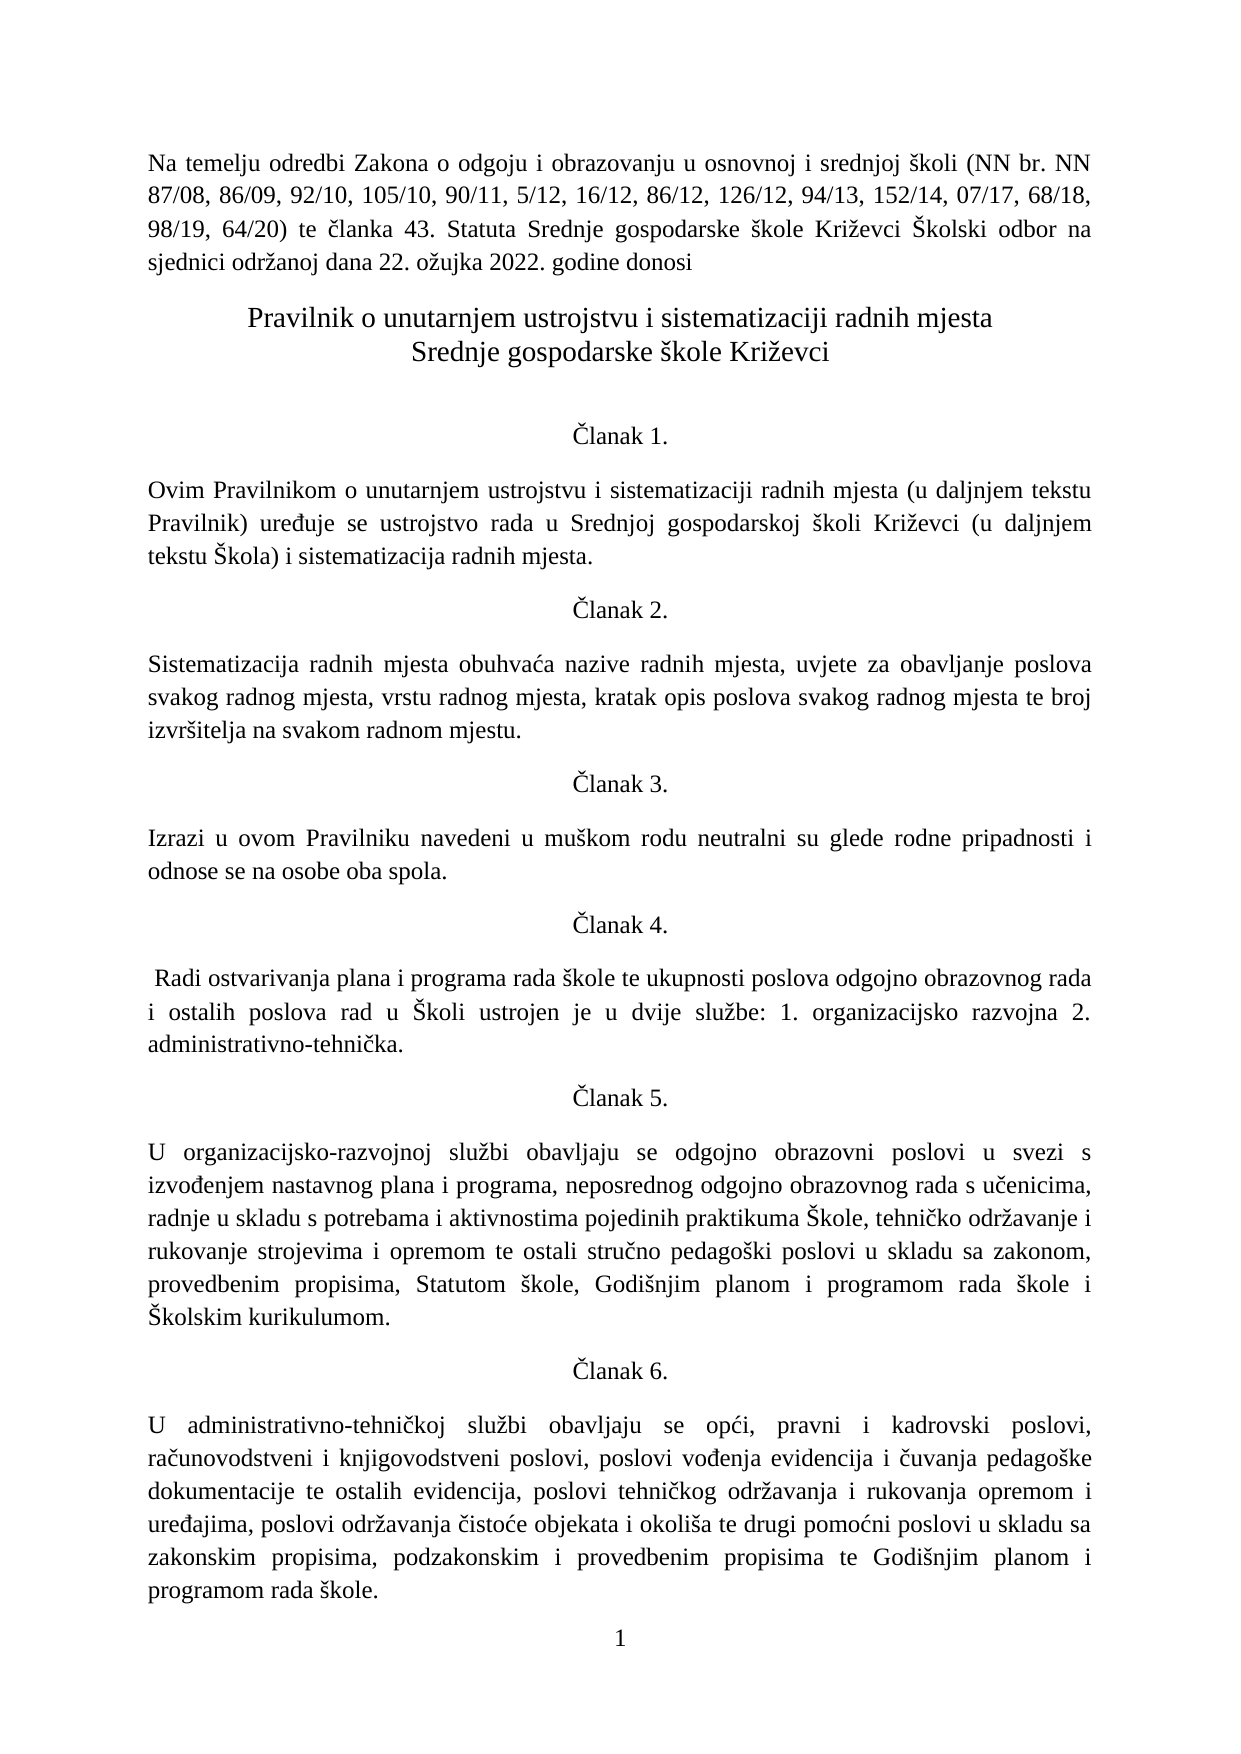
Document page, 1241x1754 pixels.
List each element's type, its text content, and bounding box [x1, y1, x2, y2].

text Radi ostvarivanja plana i programa rada škole te ukupnosti poslova odgojno obrazovnog rada i ostalih poslova rad u Školi ustrojen je u dvije službe: 1. organizacijsko razvojna 2. administrativno-tehnička. [148, 963, 1093, 1058]
text Srednje gospodarske škole Križevci [148, 334, 1093, 368]
text Članak 2. [148, 595, 1093, 624]
text Članak 1. [148, 421, 1093, 450]
text Članak 6. [148, 1356, 1093, 1385]
text Sistematizacija radnih mjesta obuhvaća nazive radnih mjesta, uvjete za obavljanje poslova svakog radnog mjesta, vrstu radnog mjesta, kratak opis poslova svakog radnog mjesta te broj izvršitelja na svakom radnom mjestu. [148, 649, 1093, 744]
text Članak 5. [148, 1083, 1093, 1112]
text Na temelju odredbi Zakona o odgoju i obrazovanju u osnovnoj i srednjoj školi (NN br. NN 87/08, 86/09, 92/10, 105/10, 90/11, 5/12, 16/12, 86/12, 126/12, 94/13, 152/14, 07/17, 68/18, 98/19, 64/20) te članka 43. Statuta Srednje gospodarske škole Križevci Školski odbor na sjednici održanoj dana 22. ožujka 2022. godine donosi [148, 148, 1093, 275]
text U organizacijsko-razvojnoj službi obavljaju se odgojno obrazovni poslovi u svezi s izvođenjem nastavnog plana i programa, neposrednog odgojno obrazovnog rada s učenicima, radnje u skladu s potrebama i aktivnostima pojedinih praktikuma Škole, tehničko održavanje i rukovanje strojevima i opremom te ostali stručno pedagoški poslovi u skladu sa zakonom, provedbenim propisima, Statutom škole, Godišnjim planom i programom rada škole i Školskim kurikulumom. [148, 1137, 1093, 1331]
text Članak 4. [148, 910, 1093, 938]
text U administrativno-tehničkoj službi obavljaju se opći, pravni i kadrovski poslovi, računovodstveni i knjigovodstveni poslovi, poslovi vođenja evidencija i čuvanja pedagoške dokumentacije te ostalih evidencija, poslovi tehničkog održavanja i rukovanja opremom i uređajima, poslovi održavanja čistoće objekata i okoliša te drugi pomoćni poslovi u skladu sa zakonskim propisima, podzakonskim i provedbenim propisima te Godišnjim planom i programom rada škole. [148, 1410, 1093, 1604]
text Pravilnik o unutarnjem ustrojstvu i sistematizaciji radnih mjesta [148, 301, 1093, 334]
text Ovim Pravilnikom o unutarnjem ustrojstvu i sistematizaciji radnih mjesta (u daljnjem tekstu Pravilnik) uređuje se ustrojstvo rada u Srednjoj gospodarskoj školi Križevci (u daljnjem tekstu Škola) i sistematizacija radnih mjesta. [148, 475, 1093, 570]
text Članak 3. [148, 769, 1093, 798]
text Izrazi u ovom Pravilniku navedeni u muškom rodu neutralni su glede rodne pripadnosti i odnose se na osobe oba spola. [148, 823, 1093, 884]
